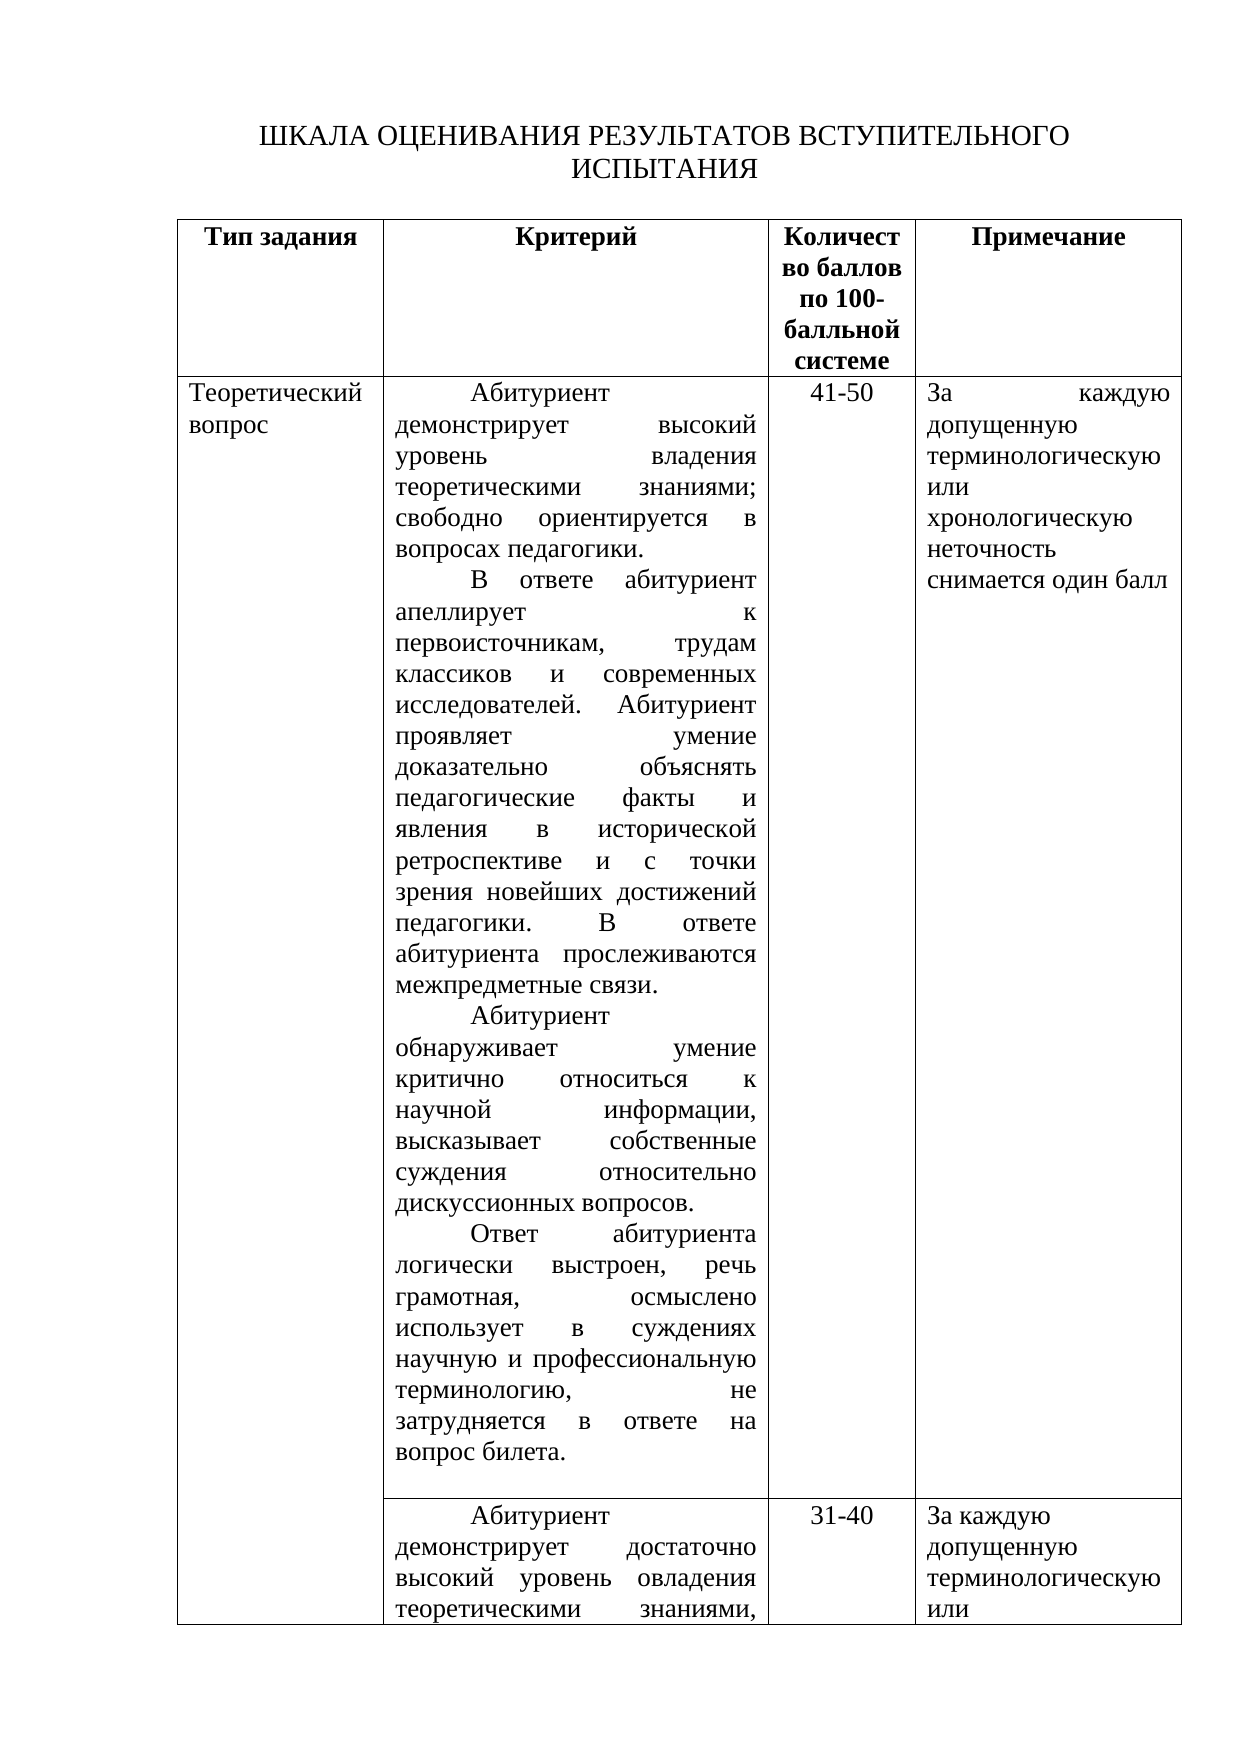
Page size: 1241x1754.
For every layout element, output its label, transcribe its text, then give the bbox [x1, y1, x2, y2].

table_header Тип задания [178, 220, 383, 376]
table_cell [916, 1499, 1181, 1623]
table_cell 41-50 [769, 377, 915, 1498]
text ШКАЛА ОЦЕНИВАНИЯ РЕЗУЛЬТАТОВ ВСТУПИТЕЛЬНОГО ИСПЫТАНИЯ [177, 118, 1152, 185]
table_header Количество баллов по 100-балльной системе [769, 220, 915, 376]
table_cell За каждую допущенную терминологическую или хронологическую неточность снимается один балл [916, 377, 1181, 1498]
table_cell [384, 1499, 768, 1623]
table_header Примечание [916, 220, 1181, 376]
table_cell Абитуриент демонстрирует высокий уровень владения теоретическими знаниями; свободно ориентируется в вопросах педагогики. В ответе абитуриент апеллирует к первоисточникам, трудам классиков и современных исследователей. Абитуриент проявляет умение доказательно объяснять педагогические факты и явления в исторической ретроспективе и с точки зрения новейших достижений педагогики. В ответе абитуриента прослеживаются межпредметные связи. Абитуриент обнаруживает умение критично относиться к научной информации, высказывает собственные суждения относительно дискуссионных вопросов. Ответ абитуриента логически выстроен, речь грамотная, осмыслено использует в суждениях научную и профессиональную терминологию, не затрудняется в ответе на вопрос билета. [384, 377, 768, 1498]
table_cell Теоретический вопрос [178, 377, 383, 1623]
table_cell 31-40 [769, 1499, 915, 1623]
table_header Критерий [384, 220, 768, 376]
